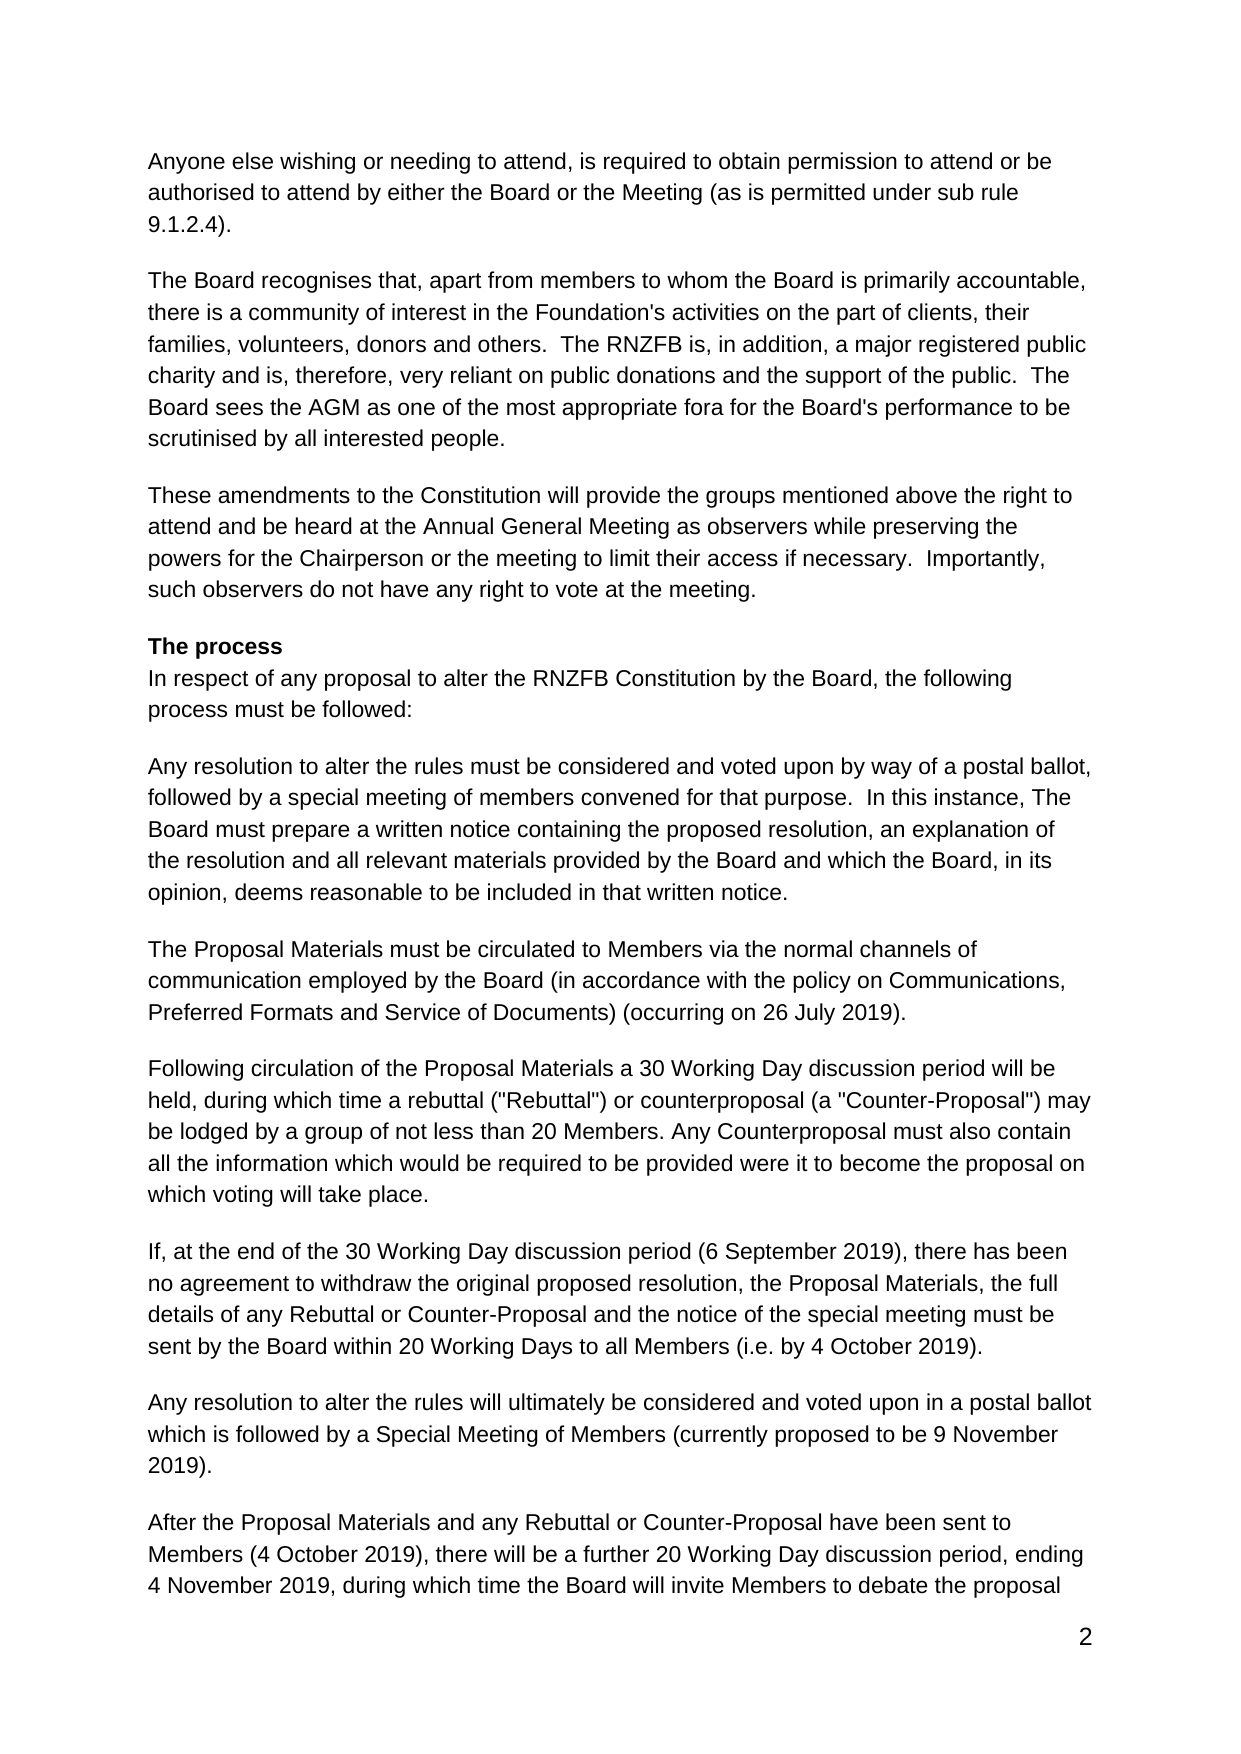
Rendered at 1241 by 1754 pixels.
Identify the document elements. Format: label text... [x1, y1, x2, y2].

text The Board recognises that, apart from members to whom the Board is primarily accountable, there is a community of interest in the Foundation's activities on the part of clients, their families, volunteers, donors and others. The RNZFB is, in addition, a major registered public charity and is, therefore, very reliant on public donations and the support of the public. The Board sees the AGM as one of the most appropriate fora for the Board's performance to be scrutinised by all interested people. [148, 267, 1092, 452]
text The process [148, 633, 1092, 659]
text These amendments to the Constitution will provide the groups mentioned above the right to attend and be heard at the Annual General Meeting as observers while preserving the powers for the Chairperson or the meeting to limit their access if necessary. Importantly, such observers do not have any right to vote at the meeting. [148, 482, 1092, 603]
text In respect of any proposal to alter the RNZFB Constitution by the Board, the following process must be followed: [148, 664, 1092, 722]
text Any resolution to alter the rules must be considered and voted upon by way of a postal ballot, followed by a special meeting of members convened for that purpose. In this instance, The Board must prepare a written notice containing the proposed resolution, an explanation of the resolution and all relevant materials provided by the Board and which the Board, in its opinion, deems reasonable to be included in that written notice. [148, 753, 1092, 905]
text Any resolution to alter the rules will ultimately be considered and voted upon in a postal ballot which is followed by a Special Meeting of Members (currently proposed to be 9 November 2019). [148, 1389, 1092, 1479]
text Following circulation of the Proposal Materials a 30 Working Day discussion period will be held, during which time a rebuttal ("Rebuttal") or counterproposal (a "Counter-Proposal") may be lodged by a group of not less than 20 Members. Any Counterproposal must also contain all the information which would be required to be provided were it to become the proposal on which voting will take place. [148, 1055, 1092, 1208]
text If, at the end of the 30 Working Day discussion period (6 September 2019), there has been no agreement to withdraw the original proposed resolution, the Proposal Materials, the full details of any Rebuttal or Counter-Proposal and the notice of the special meeting must be sent by the Board within 20 Working Days to all Members (i.e. by 4 October 2019). [148, 1238, 1092, 1359]
text Anyone else wishing or needing to attend, is required to obtain permission to attend or be authorised to attend by either the Board or the Meeting (as is permitted under sub rule 9.1.2.4). [148, 148, 1092, 237]
text The Proposal Materials must be circulated to Members via the normal channels of communication employed by the Board (in accordance with the policy on Communications, Preferred Formats and Service of Documents) (occurring on 26 July 2019). [148, 936, 1092, 1025]
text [148, 1509, 1092, 1598]
